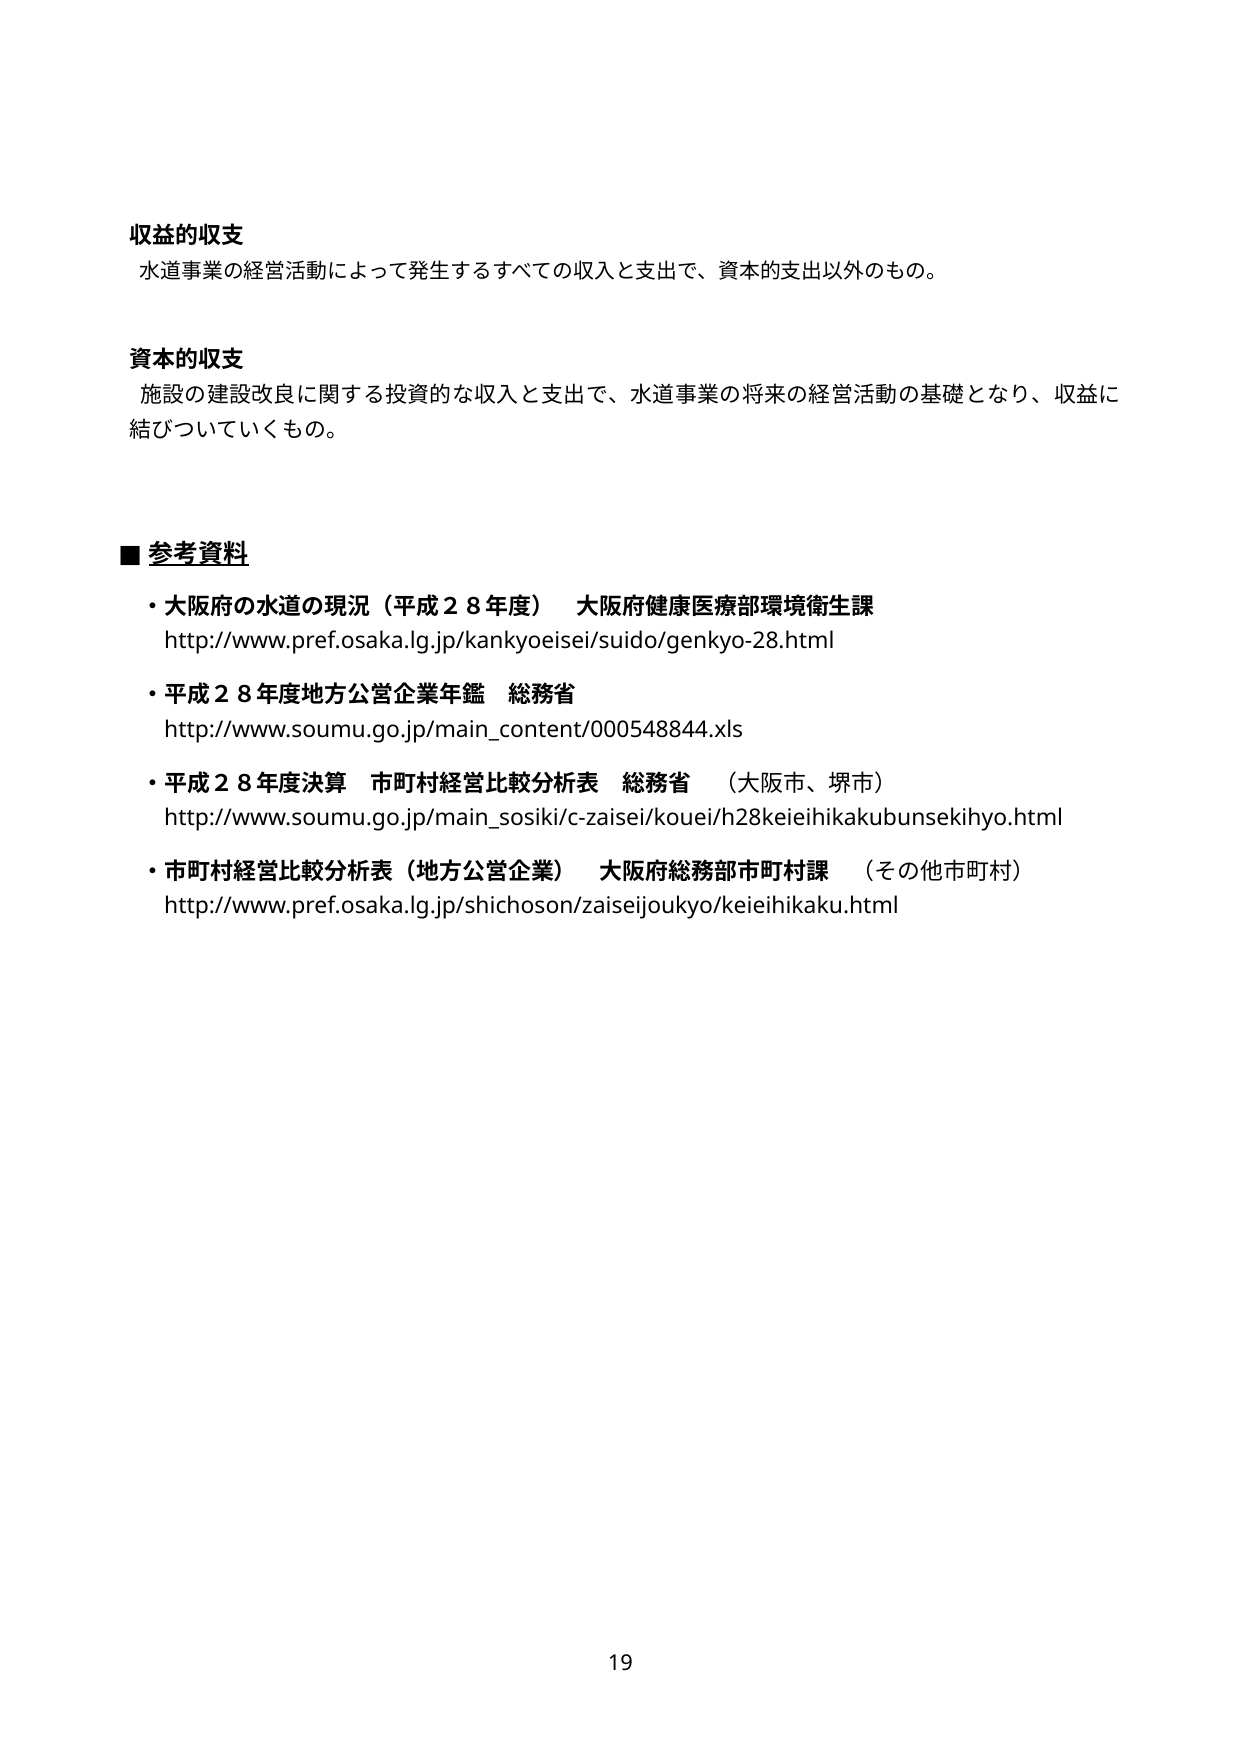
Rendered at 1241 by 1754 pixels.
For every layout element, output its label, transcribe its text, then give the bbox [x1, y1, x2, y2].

text http://www.pref.osaka.lg.jp/shichoson/zaiseijoukyo/keieihikaku.html [118, 887, 1122, 922]
text http://www.soumu.go.jp/main_sosiki/c-zaisei/kouei/h28keieihikakubunsekihyo.html [118, 799, 1122, 834]
text ・大阪府の水道の現況（平成２８年度） 大阪府健康医療部環境衛生課 [118, 587, 1122, 622]
text http://www.soumu.go.jp/main_content/000548844.xls [118, 711, 1122, 746]
text ・平成２８年度決算 市町村経営比較分析表 総務省 （大阪市、堺市） [118, 763, 1122, 799]
text ■ 参考資料 [118, 516, 1122, 587]
text 水道事業の経営活動によって発生するすべての収入と支出で、資本的支出以外のもの。 [129, 252, 1122, 287]
text 収益的収支 [118, 216, 1122, 252]
text http://www.pref.osaka.lg.jp/kankyoeisei/suido/genkyo-28.html [118, 622, 1122, 658]
text 施設の建設改良に関する投資的な収入と支出で、水道事業の将来の経営活動の基礎となり、収益に結びついていくもの。 [129, 375, 1122, 446]
text 資本的収支 [118, 340, 1122, 375]
text ・平成２８年度地方公営企業年鑑 総務省 [118, 675, 1122, 711]
text ・市町村経営比較分析表（地方公営企業） 大阪府総務部市町村課 （その他市町村） [118, 852, 1122, 887]
